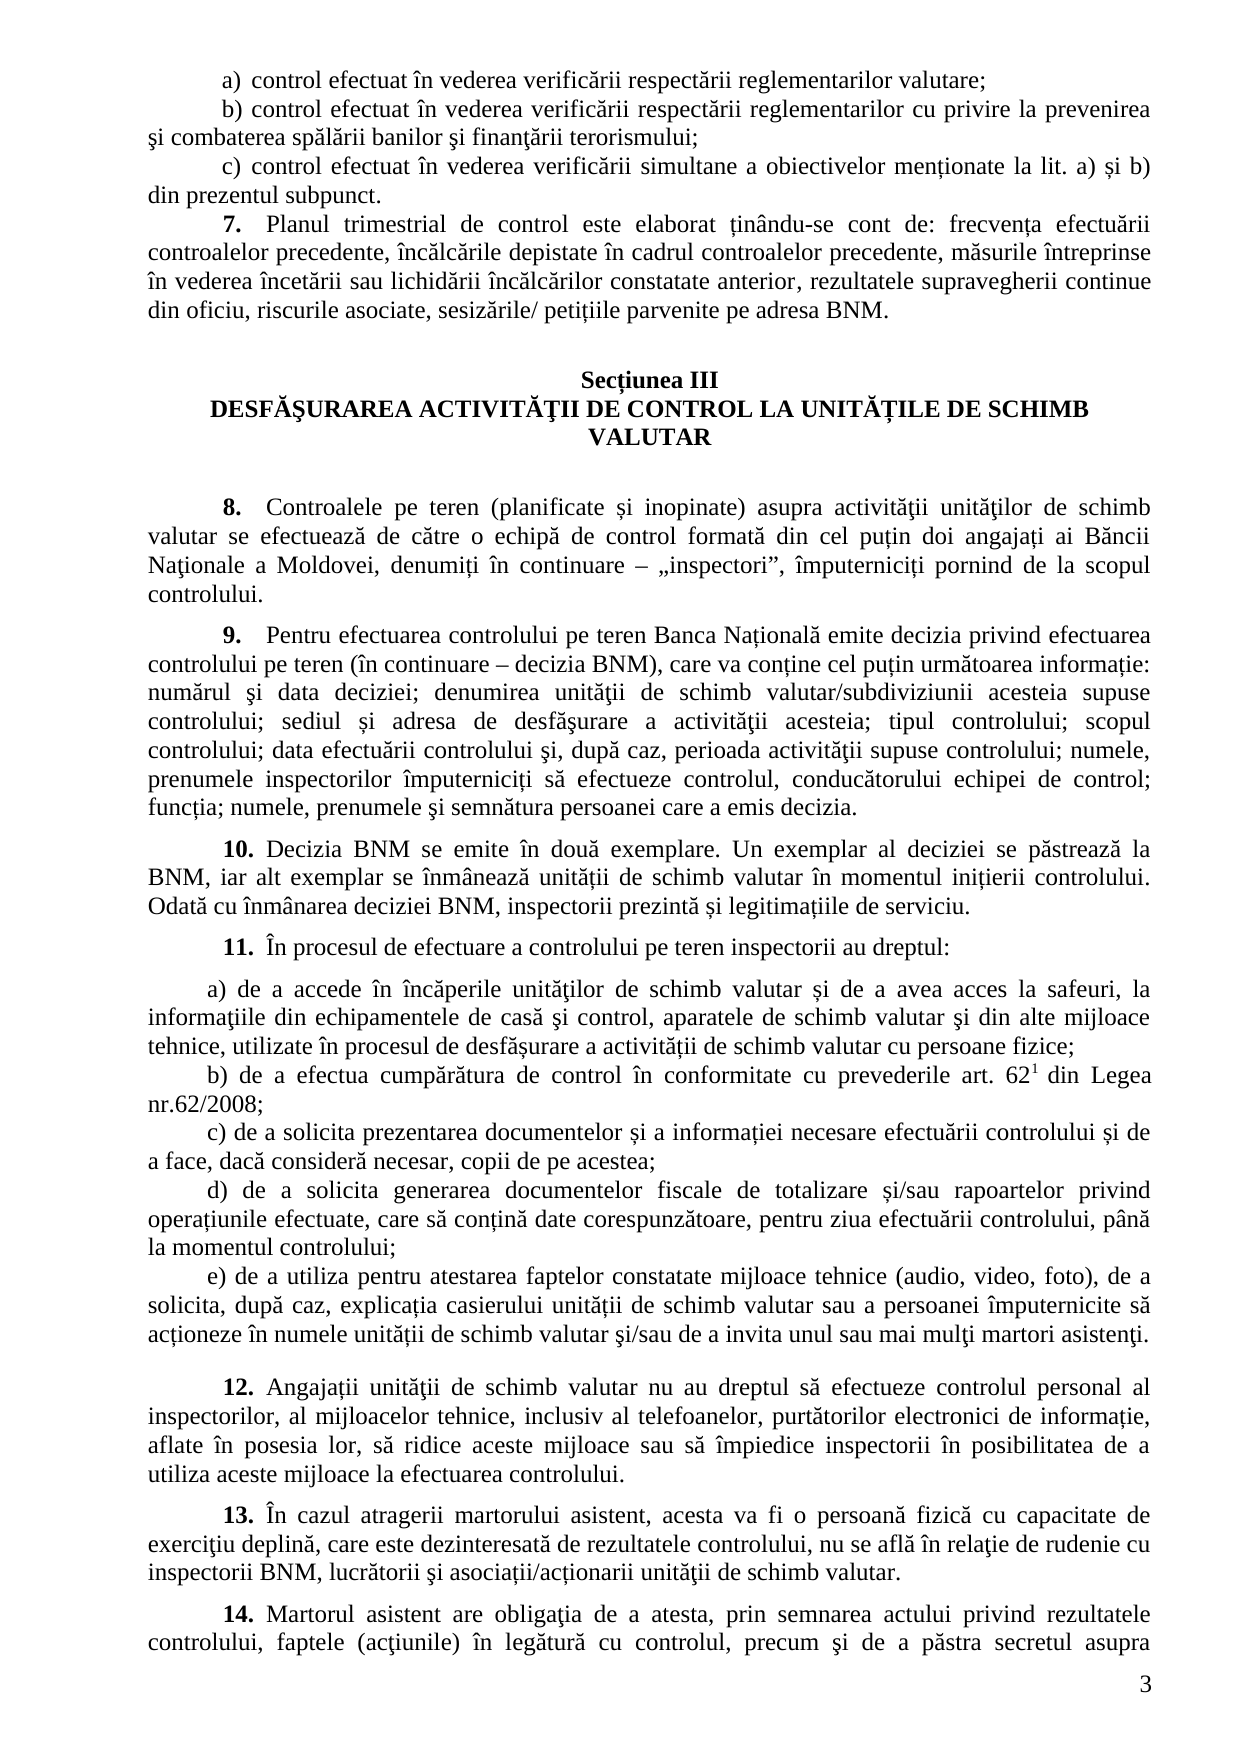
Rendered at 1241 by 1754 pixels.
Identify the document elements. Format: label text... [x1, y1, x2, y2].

list Decizia BNM se emite în două exemplare. Un exemplar al deciziei se păstrează la BNM, iar alt exemplar se înmânează unității de schimb valutar în momentul inițierii controlului. Odată cu înmânarea deciziei BNM, inspectorii prezintă și legitimațiile de serviciu. [148, 834, 1152, 920]
list Angajații unităţii de schimb valutar nu au dreptul să efectueze controlul personal al inspectorilor, al mijloacelor tehnice, inclusiv al telefoanelor, purtătorilor electronici de informație, aflate în posesia lor, să ridice aceste mijloace sau să împiedice inspectorii în posibilitatea de a utiliza aceste mijloace la efectuarea controlului. [148, 1372, 1152, 1487]
list Controalele pe teren (planificate și inopinate) asupra activităţii unităţilor de schimb valutar se efectuează de către o echipă de control formată din cel puțin doi angajați ai Băncii Naţionale a Moldovei, denumiți în continuare – „inspectori”, împuterniciți pornind de la scopul controlului. [148, 492, 1152, 607]
list Planul trimestrial de control este elaborat ținându-se cont de: frecvența efectuării controalelor precedente, încălcările depistate în cadrul controalelor precedente, măsurile întreprinse în vederea încetării sau lichidării încălcărilor constatate anterior, rezultatele supravegherii continue din oficiu, riscurile asociate, sesizările/ petițiile parvenite pe adresa BNM. [148, 209, 1152, 324]
list Pentru efectuarea controlului pe teren Banca Națională emite decizia privind efectuarea controlului pe teren (în continuare – decizia BNM), care va conține cel puțin următoarea informație: numărul şi data deciziei; denumirea unităţii de schimb valutar/subdiviziunii acesteia supuse controlului; sediul și adresa de desfăşurare a activităţii acesteia; tipul controlului; scopul controlului; data efectuării controlului şi, după caz, perioada activităţii supuse controlului; numele, prenumele inspectorilor împuterniciți să efectueze controlul, conducătorului echipei de control; funcția; numele, prenumele şi semnătura persoanei care a emis decizia. [148, 620, 1152, 821]
text d) de a solicita generarea documentelor fiscale de totalizare și/sau rapoartelor privind operațiunile efectuate, care să conțină date corespunzătoare, pentru ziua efectuării controlului, până la momentul controlului; [148, 1175, 1152, 1261]
text Secțiunea III [148, 365, 1152, 394]
text b) de a efectua cumpărătura de control în conformitate cu prevederile art. 621 din Legea nr.62/2008; [148, 1060, 1152, 1117]
text DESFĂŞURAREA ACTIVITĂŢII DE CONTROL LA UNITĂȚILE DE SCHIMB VALUTAR [148, 394, 1152, 451]
list În cazul atragerii martorului asistent, acesta va fi o persoană fizică cu capacitate de exerciţiu deplină, care este dezinteresată de rezultatele controlului, nu se află în relaţie de rudenie cu inspectorii BNM, lucrătorii şi asociații/acționarii unităţii de schimb valutar. [148, 1500, 1152, 1586]
list control efectuat în vederea verificării respectării reglementarilor cu privire la prevenirea şi combaterea spălării banilor şi finanţării terorismului; [148, 94, 1152, 151]
text a) de a accede în încăperile unităţilor de schimb valutar și de a avea acces la safeuri, la informaţiile din echipamentele de casă şi control, aparatele de schimb valutar şi din alte mijloace tehnice, utilizate în procesul de desfășurare a activității de schimb valutar cu persoane fizice; [148, 974, 1152, 1060]
list În procesul de efectuare a controlului pe teren inspectorii au dreptul: [148, 932, 1152, 961]
text e) de a utiliza pentru atestarea faptelor constatate mijloace tehnice (audio, video, foto), de a solicita, după caz, explicația casierului unității de schimb valutar sau a persoanei împuternicite să acționeze în numele unității de schimb valutar şi/sau de a invita unul sau mai mulţi martori asistenţi. [148, 1261, 1152, 1347]
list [148, 1599, 1152, 1656]
list control efectuat în vederea verificării respectării reglementarilor valutare; [148, 65, 1152, 94]
text c) de a solicita prezentarea documentelor și a informației necesare efectuării controlului și de a face, dacă consideră necesar, copii de pe acestea; [148, 1117, 1152, 1175]
list control efectuat în vederea verificării simultane a obiectivelor menționate la lit. a) și b) din prezentul subpunct. [148, 151, 1152, 209]
